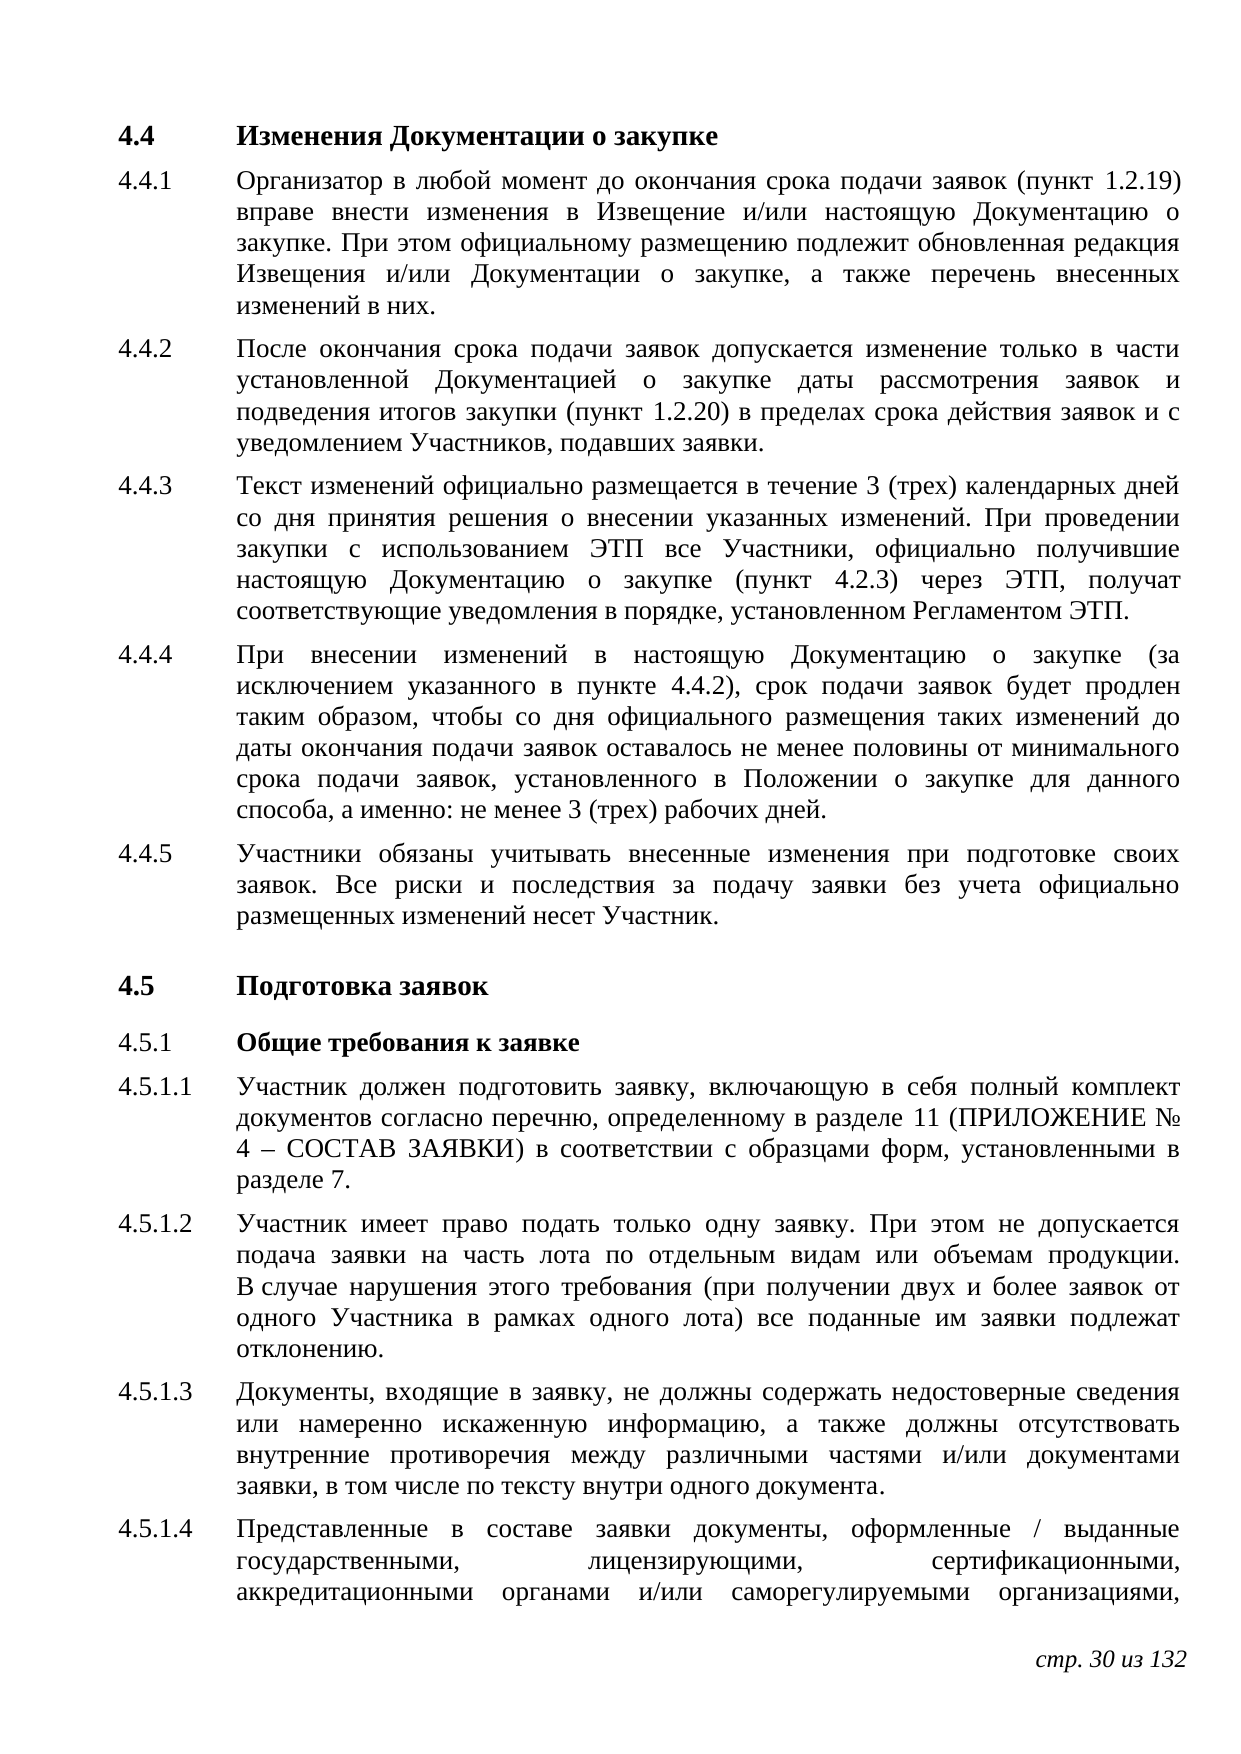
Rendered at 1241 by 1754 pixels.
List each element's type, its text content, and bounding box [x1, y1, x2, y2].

text Текст изменений официально размещается в течение 3 (трех) календарных дней со дня принятия решения о внесении указанных изменений. При проведении закупки с использованием ЭТП все Участники, официально получившие настоящую Документацию о закупке (пункт 4.2.3) через ЭТП, получат соответствующие уведомления в порядке, установленном Регламентом ЭТП. [118, 469, 1181, 625]
text После окончания срока подачи заявок допускается изменение только в части установленной Документацией о закупке даты рассмотрения заявок и подведения итогов закупки (пункт 1.2.20) в пределах срока действия заявок и с уведомлением Участников, подавших заявки. [118, 332, 1181, 457]
list Участник должен подготовить заявку, включающую в себя полный комплект документов согласно перечню, определенному в разделе 11 (ПРИЛОЖЕНИЕ № 4 – СОСТАВ ЗАЯВКИ) в соответствии с образцами форм, установленными в разделе 7. [118, 1070, 1181, 1195]
subtitle Подготовка заявок [118, 968, 1181, 1002]
subtitle Изменения Документации о закупке [118, 118, 1181, 152]
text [118, 1513, 1181, 1606]
list Участник имеет право подать только одну заявку. При этом не допускается подача заявки на часть лота по отдельным видам или объемам продукции. В случае нарушения этого требования (при получении двух и более заявок от одного Участника в рамках одного лота) все поданные им заявки подлежат отклонению. [118, 1207, 1181, 1363]
text При внесении изменений в настоящую Документацию о закупке (за исключением указанного в пункте 4.4.2), срок подачи заявок будет продлен таким образом, чтобы со дня официального размещения таких изменений до даты окончания подачи заявок оставалось не менее половины от минимального срока подачи заявок, установленного в Положении о закупке для данного способа, а именно: не менее 3 (трех) рабочих дней. [118, 638, 1181, 824]
text Участники обязаны учитывать внесенные изменения при подготовке своих заявок. Все риски и последствия за подачу заявки без учета официально размещенных изменений несет Участник. [118, 837, 1181, 931]
text Организатор в любой момент до окончания срока подачи заявок (пункт 1.2.19) вправе внести изменения в Извещение и/или настоящую Документацию о закупке. При этом официальному размещению подлежит обновленная редакция Извещения и/или Документации о закупке, а также перечень внесенных изменений в них. [118, 164, 1181, 320]
text Общие требования к заявке [118, 1027, 1181, 1058]
text Документы, входящие в заявку, не должны содержать недостоверные сведения или намеренно искаженную информацию, а также должны отсутствовать внутренние противоречия между различными частями и/или документами заявки, в том числе по тексту внутри одного документа. [118, 1376, 1181, 1500]
